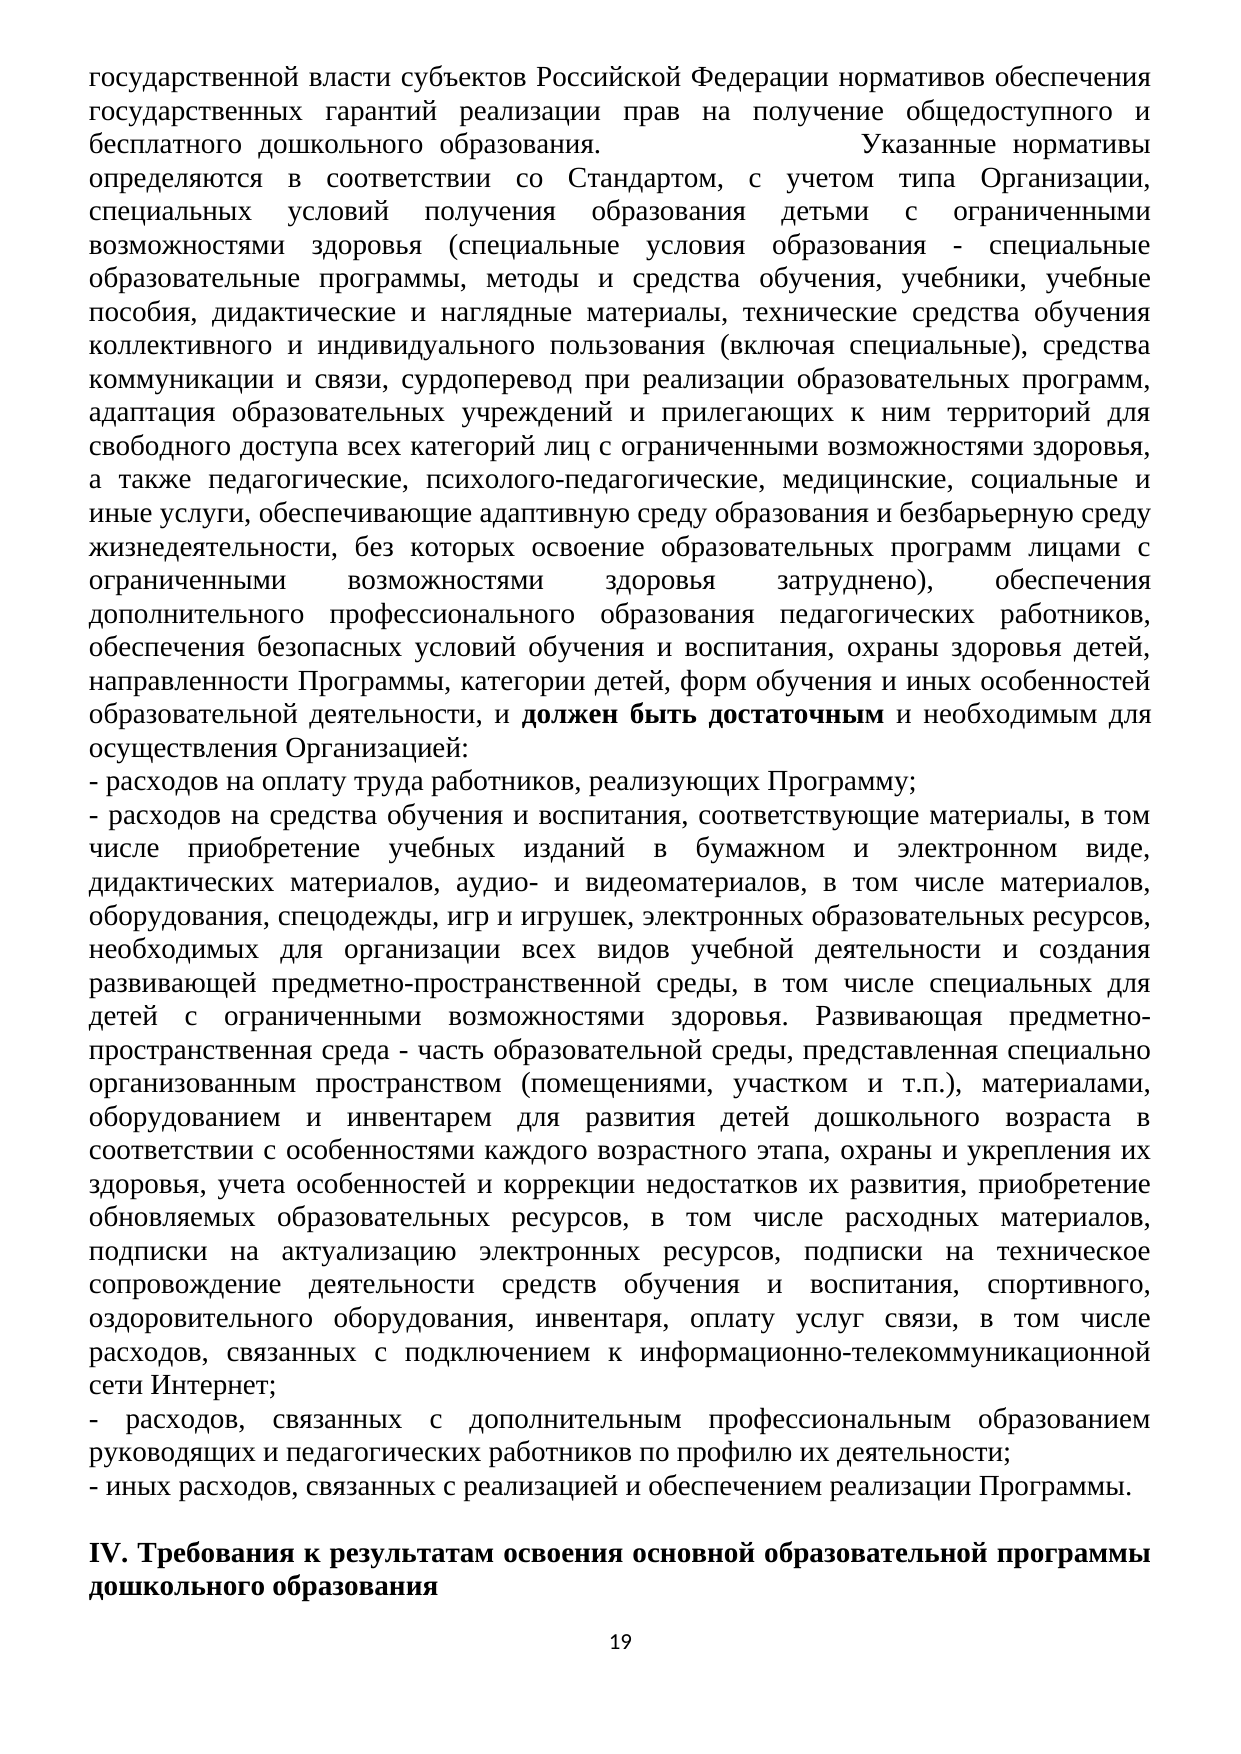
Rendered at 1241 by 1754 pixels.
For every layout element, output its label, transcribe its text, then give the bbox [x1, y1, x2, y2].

text IV. Требования к результатам освоения основной образовательной программы дошкольного образования [89, 1535, 1152, 1602]
text - расходов, связанных с дополнительным профессиональным образованием руководящих и педагогических работников по профилю их деятельности; [89, 1401, 1152, 1468]
text - расходов на средства обучения и воспитания, соответствующие материалы, в том числе приобретение учебных изданий в бумажном и электронном виде, дидактических материалов, аудио- и видеоматериалов, в том числе материалов, оборудования, спецодежды, игр и игрушек, электронных образовательных ресурсов, необходимых для организации всех видов учебной деятельности и создания развивающей предметно-пространственной среды, в том числе специальных для детей с ограниченными возможностями здоровья. Развивающая предметно-пространственная среда - часть образовательной среды, представленная специально организованным пространством (помещениями, участком и т.п.), материалами, оборудованием и инвентарем для развития детей дошкольного возраста в соответствии с особенностями каждого возрастного этапа, охраны и укрепления их здоровья, учета особенностей и коррекции недостатков их развития, приобретение обновляемых образовательных ресурсов, в том числе расходных материалов, подписки на актуализацию электронных ресурсов, подписки на техническое сопровождение деятельности средств обучения и воспитания, спортивного, оздоровительного оборудования, инвентаря, оплату услуг связи, в том числе расходов, связанных с подключением к информационно-телекоммуникационной сети Интернет; [89, 797, 1152, 1401]
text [89, 59, 1152, 763]
text - расходов на оплату труда работников, реализующих Программу; [89, 763, 1152, 797]
text - иных расходов, связанных с реализацией и обеспечением реализации Программы. [89, 1468, 1152, 1501]
